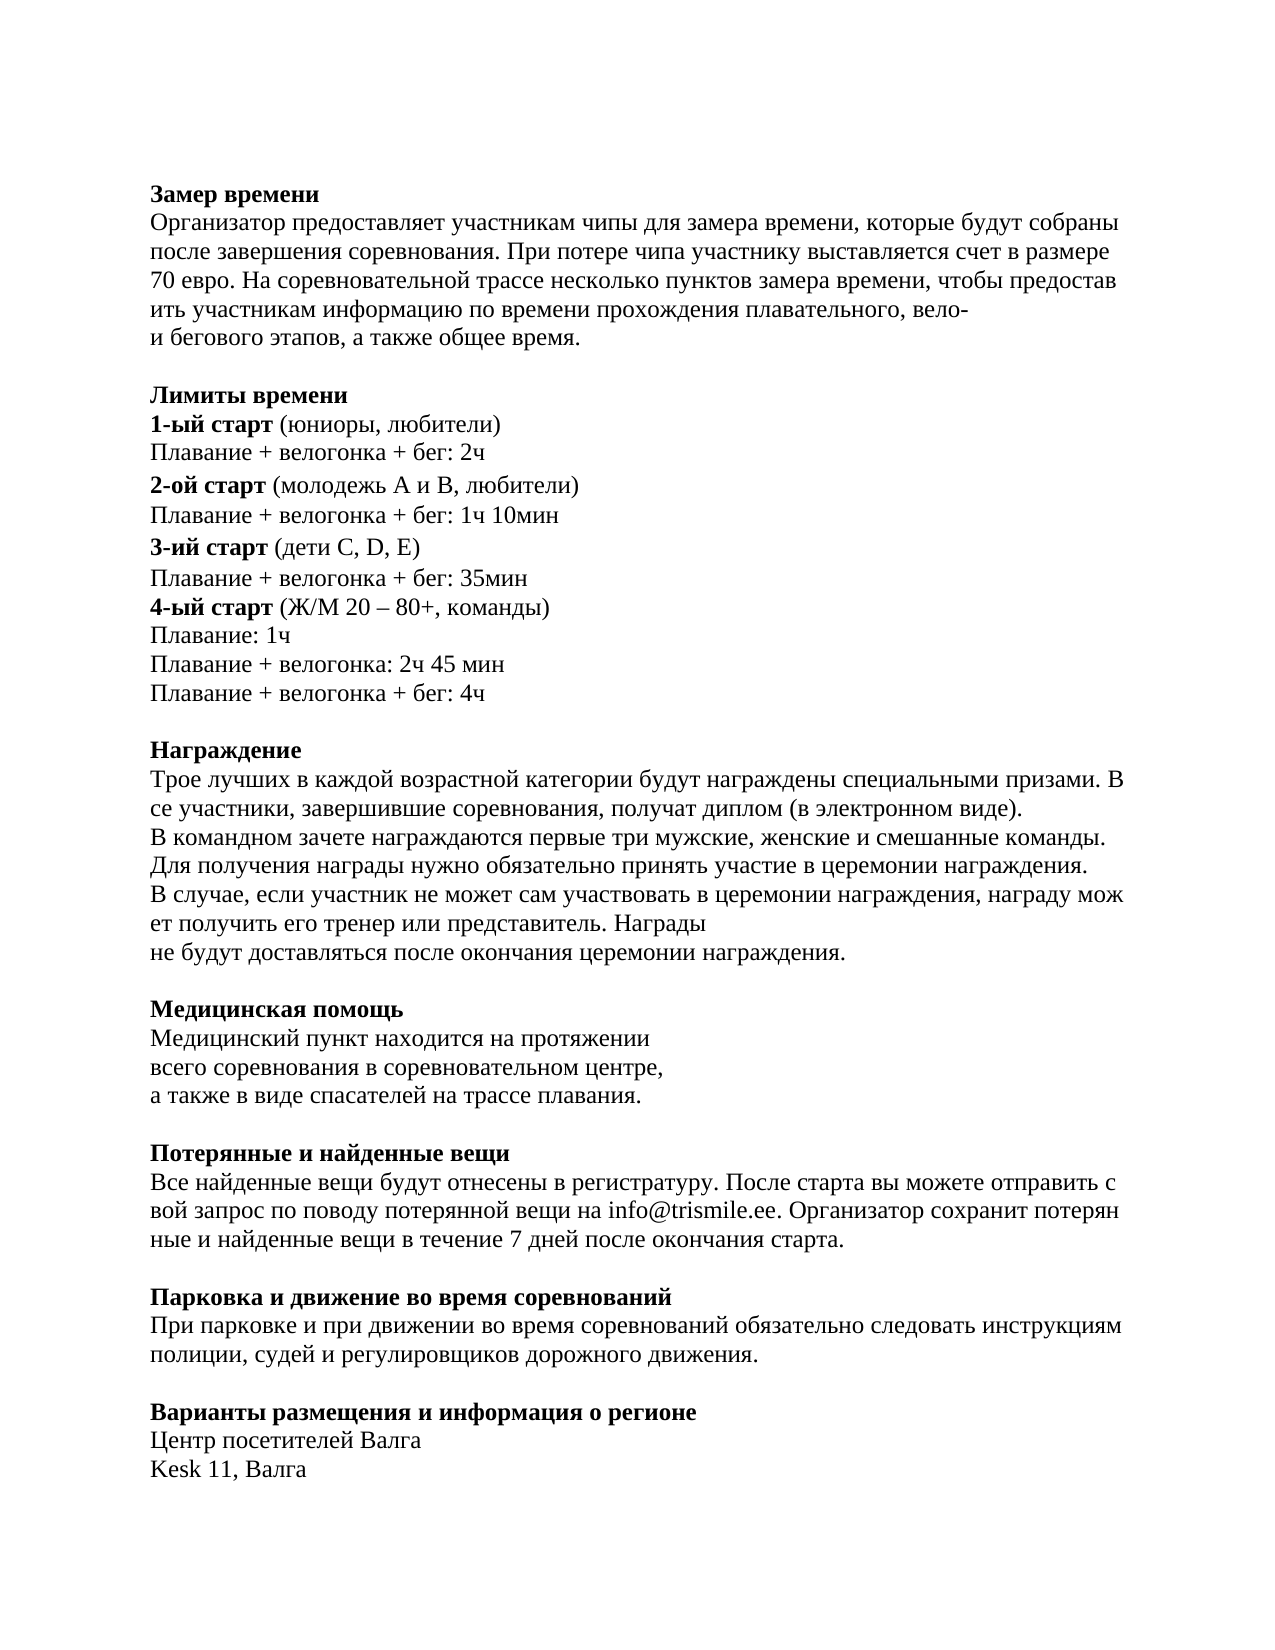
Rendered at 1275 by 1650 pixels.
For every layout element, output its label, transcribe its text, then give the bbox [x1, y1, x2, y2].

text Лимиты времени [150, 380, 1125, 409]
text Плавание + велогонка + бег: 4ч [150, 678, 1125, 707]
text Kesk 11, Валга [150, 1454, 1125, 1483]
text Плавание + велогонка: 2ч 45 мин [150, 649, 1125, 678]
text Замер времени [150, 179, 1125, 207]
text Плавание + велогонка + бег: 1ч 10мин 3-ий старт (дети C, D, E) [150, 500, 1125, 563]
text Награждение [150, 736, 1125, 764]
text Трое лучших в каждой возрастной категории будут награждены специальными призами. Все участники, завершившие соревнования, получат диплом (в электронном виде). [150, 764, 1125, 822]
text Все найденные вещи будут отнесены в регистратуру. После старта вы можете отправить свой запрос по поводу потерянной вещи на info@trismile.ee. Организатор сохранит потерянные и найденные вещи в течение 7 дней после окончания старта. [150, 1167, 1125, 1253]
text Варианты размещения и информация о регионе [150, 1397, 1125, 1426]
text Организатор предоставляет участникам чипы для замера времени, которые будут собраны после завершения соревнования. При потере чипа участнику выставляется счет в размере 70 евро. На соревновательной трассе несколько пунктов замера времени, чтобы предоставить участникам информацию по времени прохождения плавательного, вело- и бегового этапов, а также общее время. [150, 207, 1125, 351]
text 4-ый старт (Ж/M 20 – 80+, команды) [150, 592, 1125, 621]
text В командном зачете награждаются первые три мужские, женские и смешанные команды. Для получения награды нужно обязательно принять участие в церемонии награждения. В случае, если участник не может сам участвовать в церемонии награждения, награду может получить его тренер или представитель. Награды не будут доставляться после окончания церемонии награждения. [150, 822, 1125, 966]
text Медицинский пункт находится на протяжении всего соревнования в соревновательном центре, а также в виде спасателей на трассе плавания. [150, 1023, 1125, 1109]
text Центр посетителей Валга [150, 1426, 1125, 1454]
text Плавание + велогонка + бег: 35мин [150, 563, 1125, 592]
text Плавание: 1ч [150, 621, 1125, 649]
text 1-ый старт (юниоры, любители) Плавание + велогонка + бег: 2ч [150, 409, 1125, 466]
text Парковка и движение во время соревнований [150, 1282, 1125, 1311]
text Mедицинская помощь [150, 994, 1125, 1023]
text При парковке и при движении во время соревнований обязательно следовать инструкциям полиции, судей и регулировщиков дорожного движения. [150, 1311, 1125, 1368]
text 2-ой старт (молодежь А и B, любители) [150, 466, 1125, 500]
text Потерянные и найденные вещи [150, 1138, 1125, 1167]
